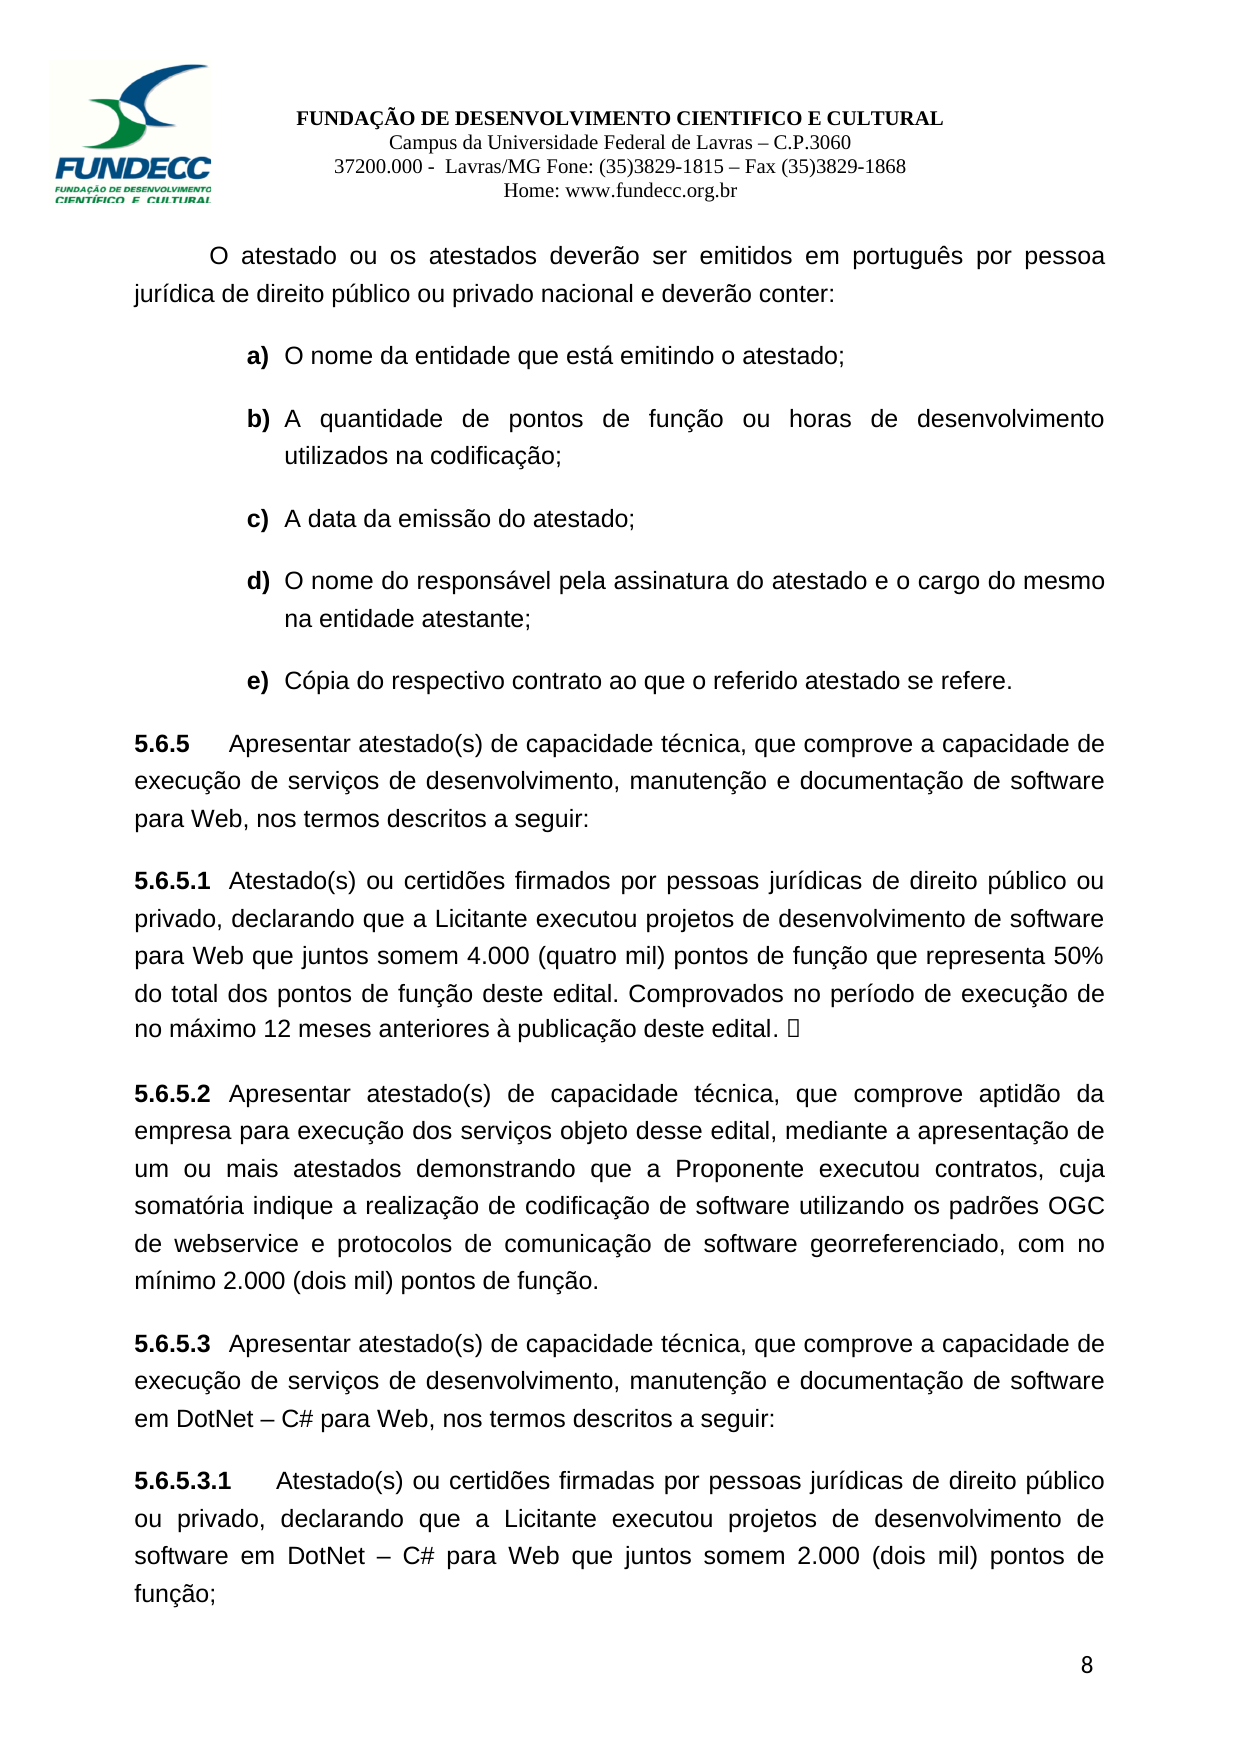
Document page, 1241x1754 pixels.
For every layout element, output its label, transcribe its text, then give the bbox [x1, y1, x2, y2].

subtitle Atestado(s) ou certidões firmados por pessoas jurídicas de direito público ou privado, declarando que a Licitante executou projetos de desenvolvimento de software para Web que juntos somem 4.000 (quatro mil) pontos de função que representa 50% do total dos pontos de função deste edital. Comprovados no período de execução de no máximo 12 meses anteriores à publicação deste edital.  [134, 857, 1106, 1045]
subtitle Apresentar atestado(s) de capacidade técnica, que comprove a capacidade de execução de serviços de desenvolvimento, manutenção e documentação de software em DotNet – C# para Web, nos termos descritos a seguir: [134, 1320, 1106, 1432]
list A data da emissão do atestado; [247, 495, 1106, 532]
subtitle Apresentar atestado(s) de capacidade técnica, que comprove aptidão da empresa para execução dos serviços objeto desse edital, mediante a apresentação de um ou mais atestados demonstrando que a Proponente executou contratos, cuja somatória indique a realização de codificação de software utilizando os padrões OGC de webservice e protocolos de comunicação de software georreferenciado, com no mínimo 2.000 (dois mil) pontos de função. [134, 1070, 1106, 1295]
list O nome do responsável pela assinatura do atestado e o cargo do mesmo na entidade atestante; [247, 557, 1106, 632]
subtitle Apresentar atestado(s) de capacidade técnica, que comprove a capacidade de execução de serviços de desenvolvimento, manutenção e documentação de software para Web, nos termos descritos a seguir: [134, 720, 1106, 832]
text O atestado ou os atestados deverão ser emitidos em português por pessoa jurídica de direito público ou privado nacional e deverão conter: [134, 232, 1106, 307]
list A quantidade de pontos de função ou horas de desenvolvimento utilizados na codificação; [247, 395, 1106, 470]
picture [48, 60, 211, 202]
list O nome da entidade que está emitindo o atestado; [247, 332, 1106, 370]
subtitle Atestado(s) ou certidões firmadas por pessoas jurídicas de direito público ou privado, declarando que a Licitante executou projetos de desenvolvimento de software em DotNet – C# para Web que juntos somem 2.000 (dois mil) pontos de função; [134, 1457, 1106, 1607]
list Cópia do respectivo contrato ao que o referido atestado se refere. [247, 657, 1106, 695]
